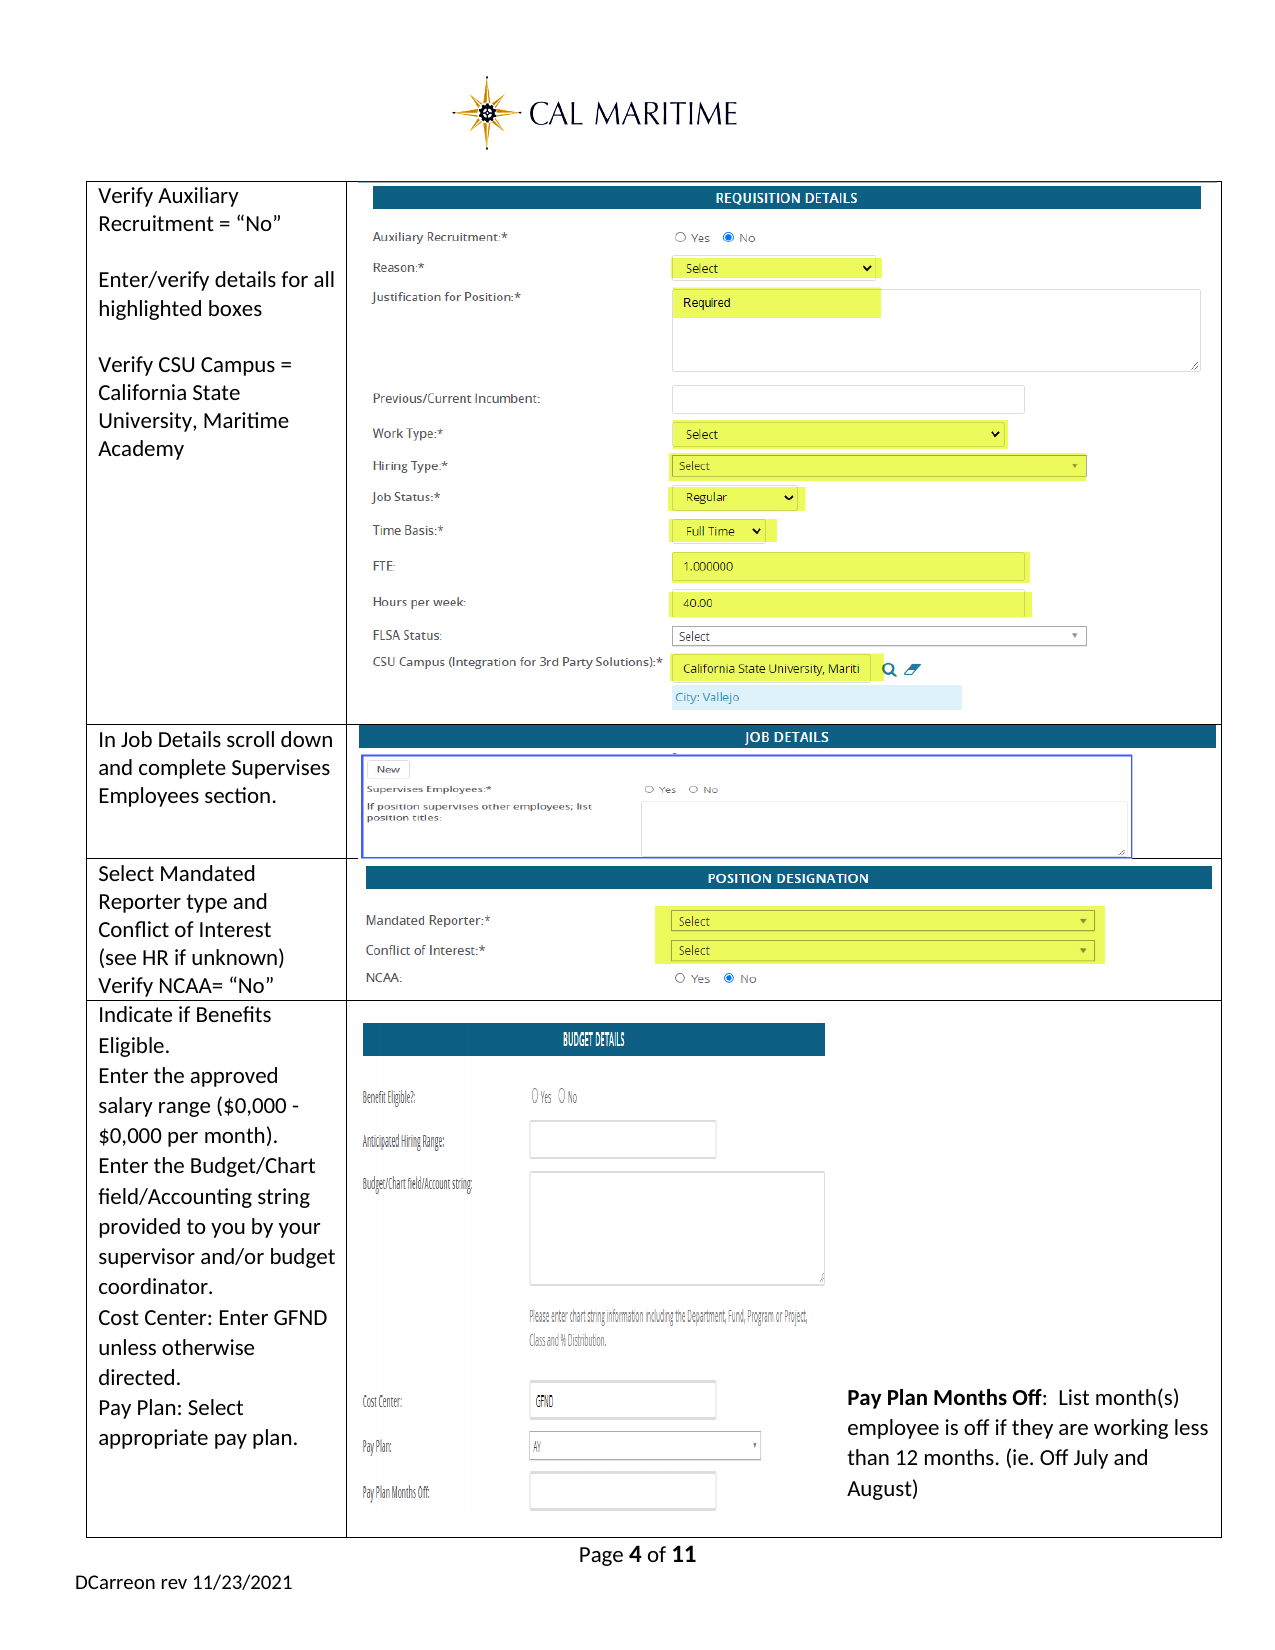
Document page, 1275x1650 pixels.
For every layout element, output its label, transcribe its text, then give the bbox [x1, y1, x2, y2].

table_cell Verify Auxiliary Recruitment = “No” Enter/verify details for all highlighted boxes Verify CSU Campus = California State University, Maritime Academy [87, 182, 346, 724]
table_cell Indicate if Benefits Eligible. Enter the approved salary range ($0,000 - $0,000 per month). Enter the Budget/Chart field/Accounting string provided to you by your supervisor and/or budget coordinator. Cost Center: Enter GFND unless otherwise directed. Pay Plan: Select appropriate pay plan. [87, 1001, 346, 1537]
table_cell [347, 725, 1221, 858]
table_cell [347, 859, 1221, 999]
picture [358, 1019, 829, 1518]
picture [450, 75, 742, 153]
table_cell Pay Plan Months Off: List month(s) employee is off if they are working less than 12 months. (ie. Off July and August) [347, 1001, 1221, 1537]
table_cell In Job Details scroll down and complete Supervises Employees section. [87, 725, 346, 858]
table_cell Select Mandated Reporter type and Conflict of Interest (see HR if unknown) Verify NCAA= “No” [87, 859, 346, 999]
picture [358, 725, 1217, 748]
table_cell [1217, 182, 1221, 724]
picture [358, 181, 1217, 724]
table_cell [347, 182, 358, 724]
picture [358, 753, 1217, 995]
